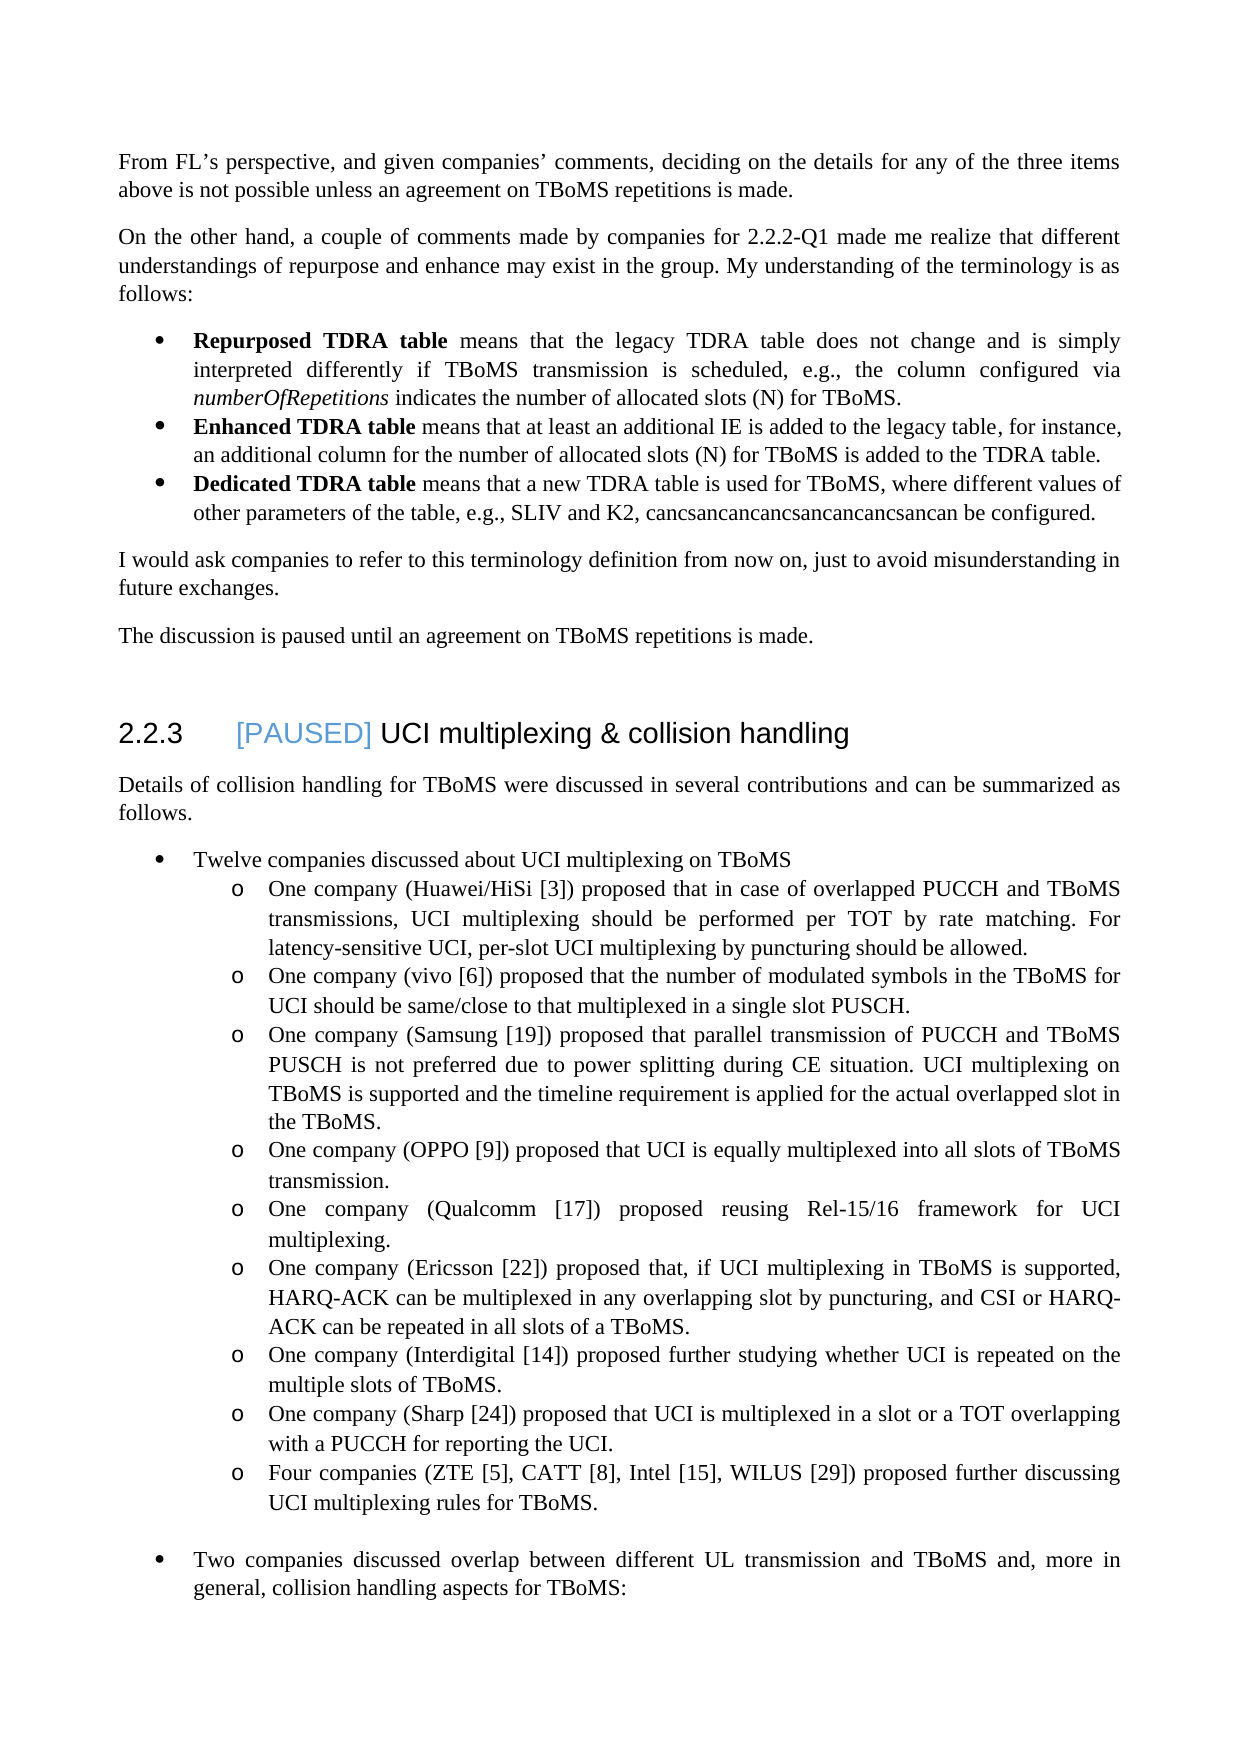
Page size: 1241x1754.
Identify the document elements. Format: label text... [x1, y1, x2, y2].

list Dedicated TDRA table means that a new TDRA table is used for TBoMS, where different values of other parameters of the table, e.g., SLIV and K2, cancsancancancsancancancsancan be configured. [156, 470, 1122, 525]
list One company (Samsung [19]) proposed that parallel transmission of PUCCH and TBoMS PUSCH is not preferred due to power splitting during CE situation. UCI multiplexing on TBoMS is supported and the timeline requirement is applied for the actual overlapped slot in the TBoMS. [231, 1021, 1122, 1134]
text I would ask companies to refer to this terminology definition from now on, just to avoid misunderstanding in future exchanges. [118, 546, 1122, 601]
list One company (Huawei/HiSi [3]) proposed that in case of overlapped PUCCH and TBoMS transmissions, UCI multiplexing should be performed per TOT by rate matching. For latency-sensitive UCI, per-slot UCI multiplexing by puncturing should be allowed. [231, 875, 1122, 960]
list Twelve companies discussed about UCI multiplexing on TBoMS [156, 847, 1122, 873]
list Two companies discussed overlap between different UL transmission and TBoMS and, more in general, collision handling aspects for TBoMS: [156, 1546, 1122, 1601]
text The discussion is paused until an agreement on TBoMS repetitions is made. [118, 622, 1122, 648]
list One company (OPPO [9]) proposed that UCI is equally multiplexed into all slots of TBoMS transmission. [231, 1137, 1122, 1193]
list One company (vivo [6]) proposed that the number of modulated symbols in the TBoMS for UCI should be same/close to that multiplexed in a single slot PUSCH. [231, 962, 1122, 1019]
text On the other hand, a couple of comments made by companies for 2.2.2-Q1 made me realize that different understandings of repurpose and enhance may exist in the group. My understanding of the terminology is as follows: [118, 223, 1122, 307]
list One company (Ericsson [22]) proposed that, if UCI multiplexing in TBoMS is supported, HARQ-ACK can be multiplexed in any overlapping slot by puncturing, and CSI or HARQ-ACK can be repeated in all slots of a TBoMS. [231, 1254, 1122, 1339]
text From FL’s perspective, and given companies’ comments, deciding on the details for any of the three items above is not possible unless an agreement on TBoMS repetitions is made. [118, 148, 1122, 202]
text Details of collision handling for TBoMS were discussed in several contributions and can be summarized as follows. [118, 771, 1122, 826]
list Enhanced TDRA table means that at least an additional IE is added to the legacy table, for instance, an additional column for the number of allocated slots (N) for TBoMS is added to the TDRA table. [156, 413, 1122, 468]
list Repurposed TDRA table means that the legacy TDRA table does not change and is simply interpreted differently if TBoMS transmission is scheduled, e.g., the column configured via numberOfRepetitions indicates the number of allocated slots (N) for TBoMS. [156, 327, 1122, 411]
list One company (Sharp [24]) proposed that UCI is multiplexed in a slot or a TOT overlapping with a PUCCH for reporting the UCI. [231, 1400, 1122, 1457]
subtitle [PAUSED] UCI multiplexing & collision handling [118, 716, 1122, 749]
list One company (Interdigital [14]) proposed further studying whether UCI is repeated on the multiple slots of TBoMS. [231, 1341, 1122, 1398]
list Four companies (ZTE [5], CATT [8], Intel [15], WILUS [29]) proposed further discussing UCI multiplexing rules for TBoMS. [231, 1459, 1122, 1515]
list One company (Qualcomm [17]) proposed reusing Rel-15/16 framework for UCI multiplexing. [231, 1195, 1122, 1252]
